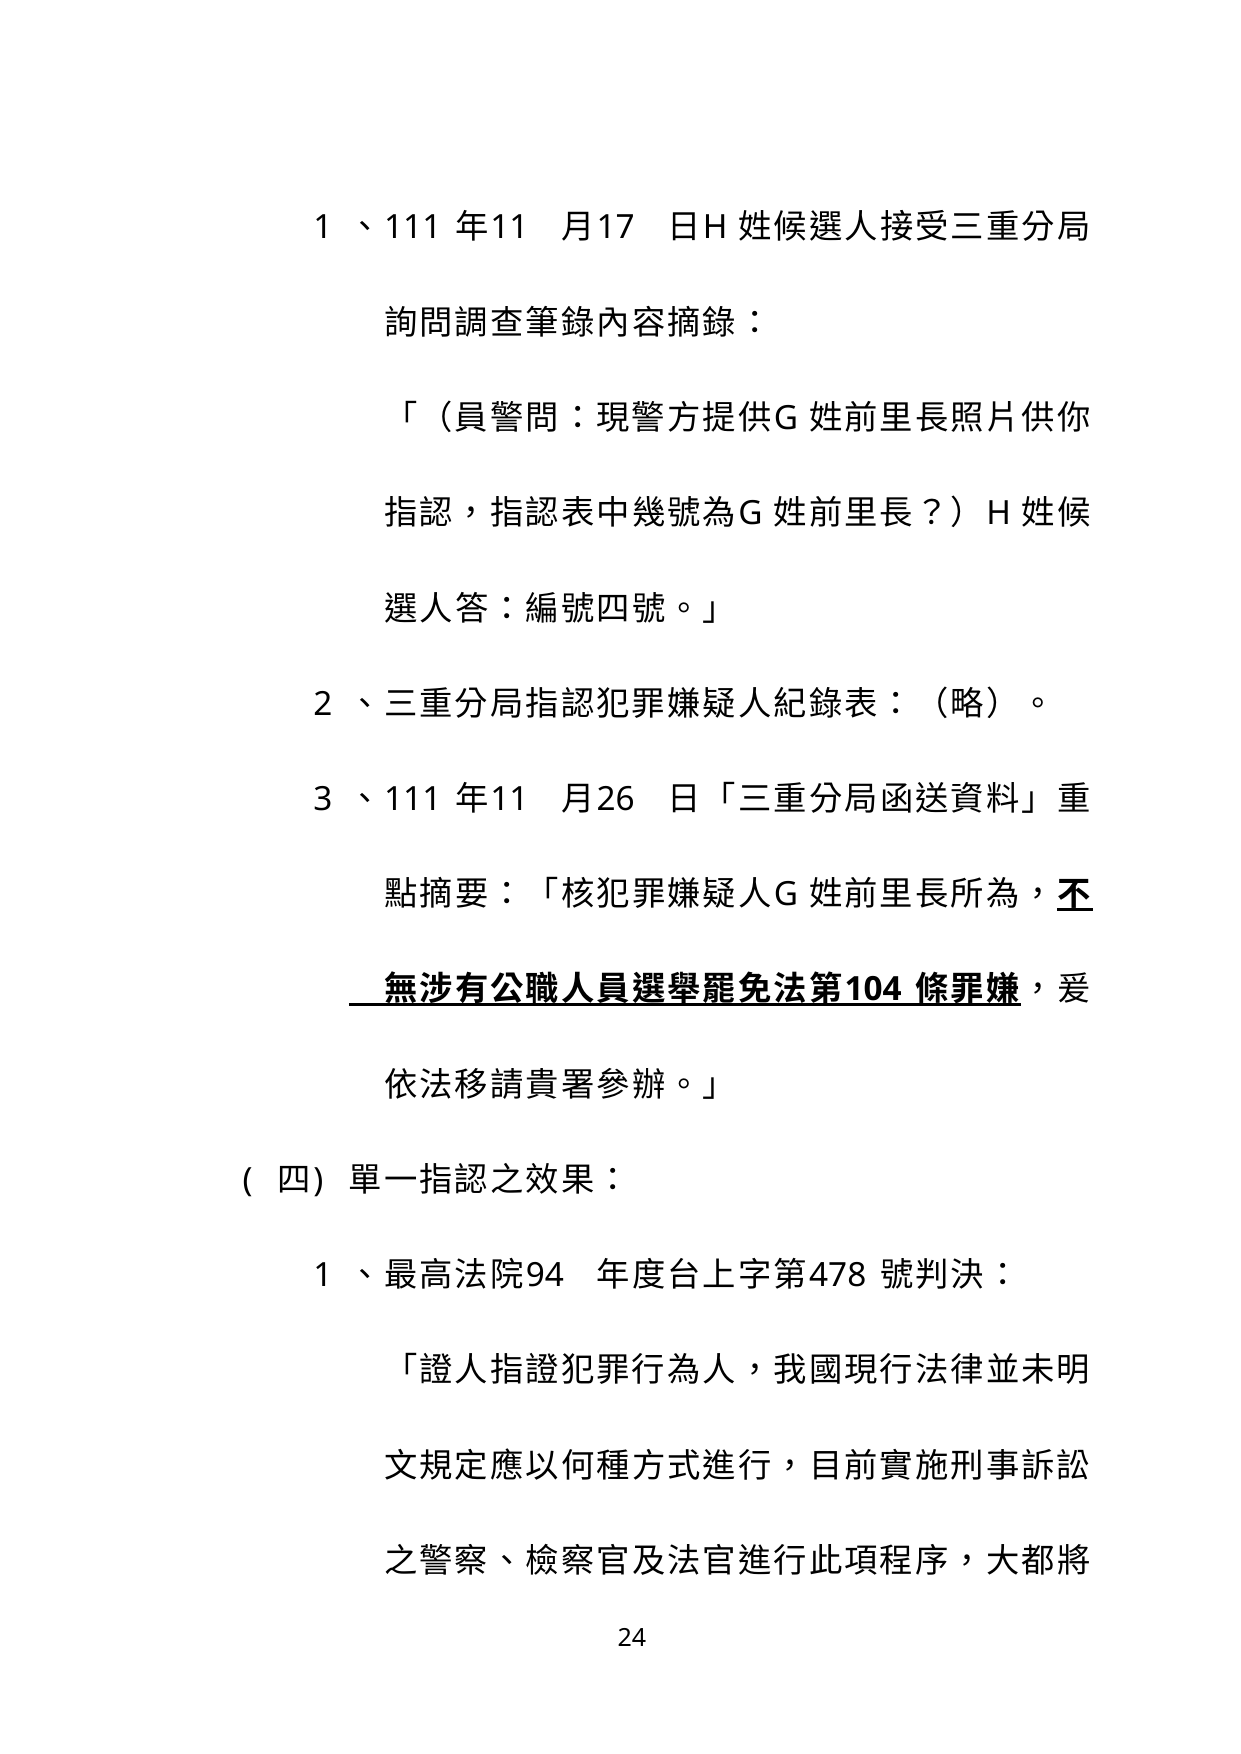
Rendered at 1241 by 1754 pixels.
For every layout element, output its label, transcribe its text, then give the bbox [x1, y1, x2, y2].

subtitle 最高法院94年度台上字第478號判決： [296, 1224, 1092, 1320]
subtitle 單一指認之效果： [242, 1129, 1092, 1224]
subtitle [349, 1320, 1092, 1605]
subtitle 111年11月26日「三重分局函送資料」重點摘要：「核犯罪嫌疑人G姓前里長所為，不無涉有公職人員選舉罷免法第104條罪嫌，爰依法移請貴署參辦。」 [296, 748, 1092, 1129]
subtitle 三重分局指認犯罪嫌疑人紀錄表：（略）。 [296, 653, 1092, 748]
subtitle 111年11月17日H姓候選人接受三重分局詢問調查筆錄內容摘錄： [296, 177, 1092, 368]
subtitle 「（員警問：現警方提供G姓前里長照片供你指認，指認表中幾號為G姓前里長？）H姓候選人答：編號四號。」 [349, 368, 1092, 653]
